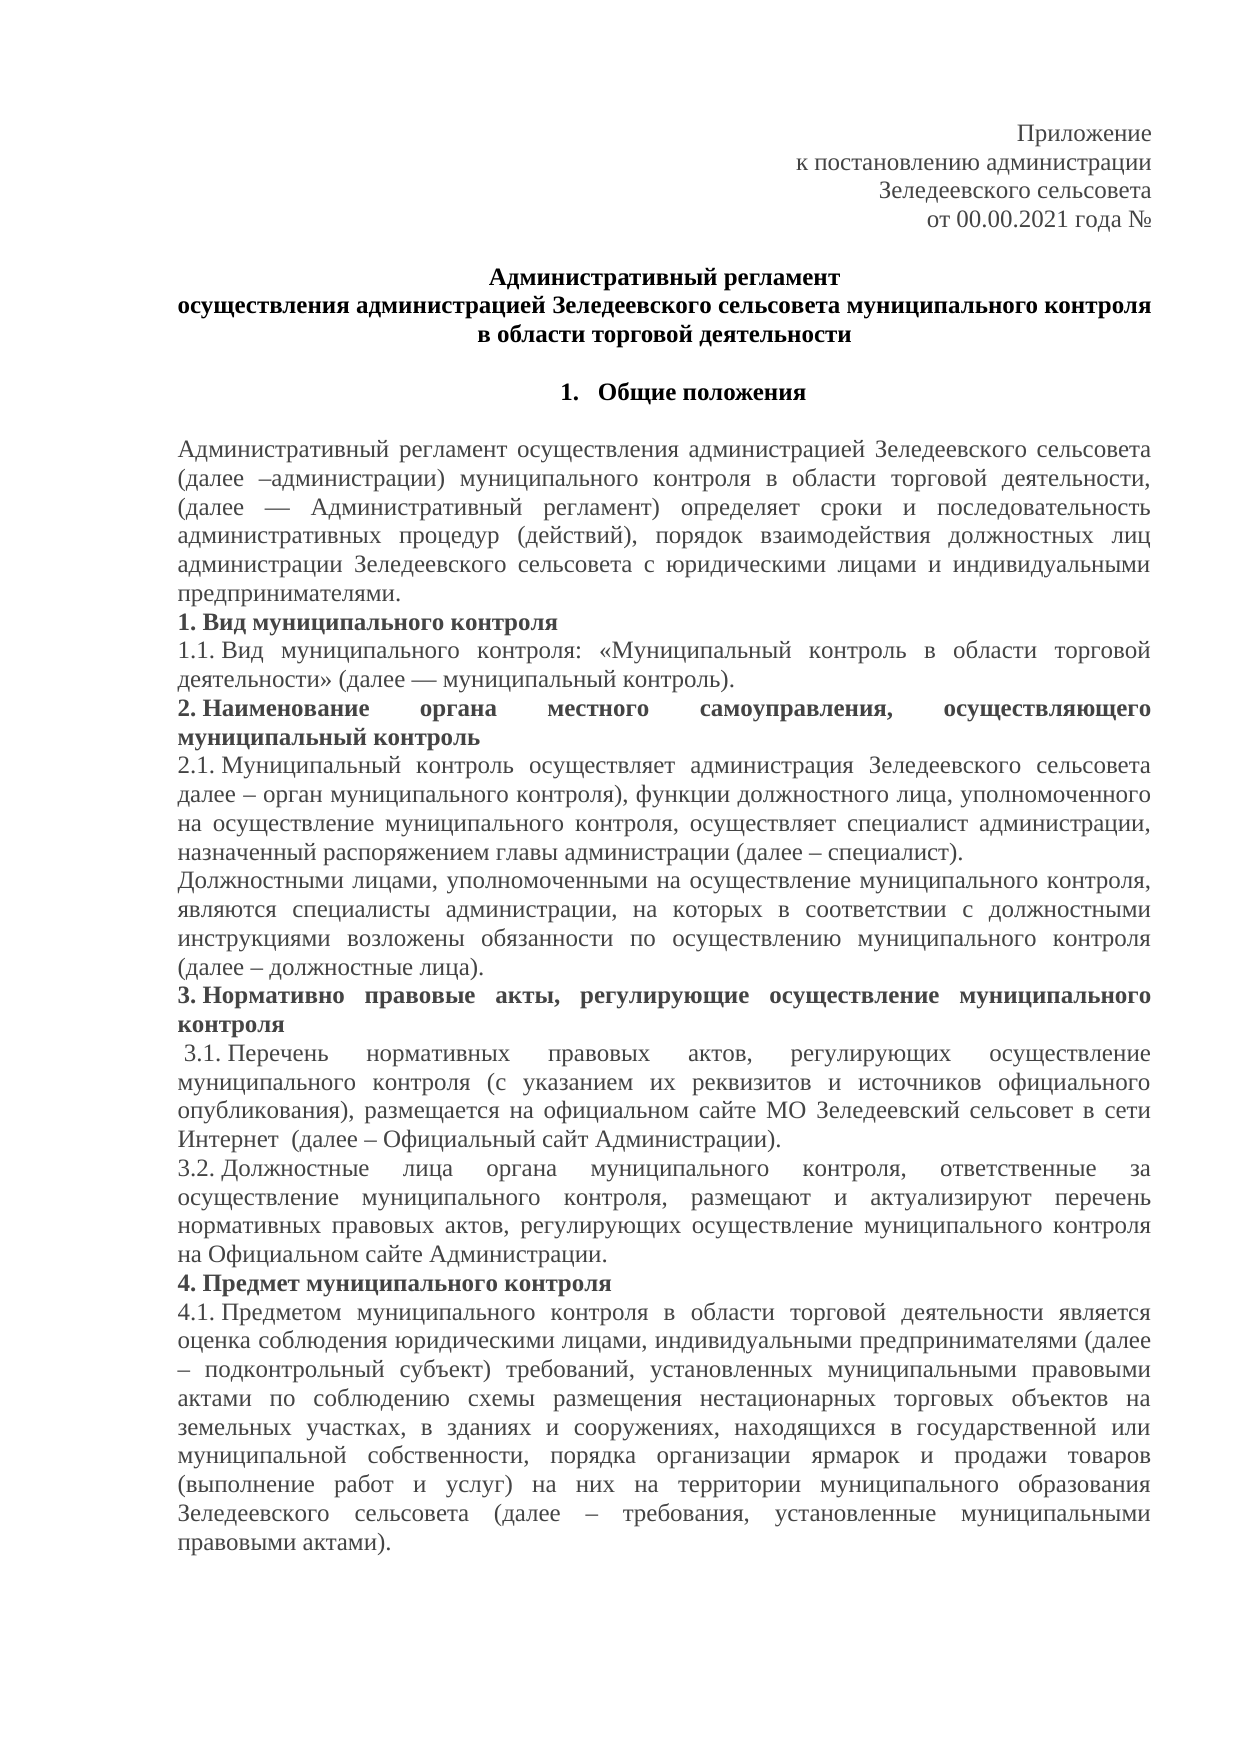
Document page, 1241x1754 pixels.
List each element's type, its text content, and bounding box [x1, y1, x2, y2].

text 2. Наименование органа местного самоуправления, осуществляющего муниципальный контроль [177, 693, 1152, 751]
text Зеледеевского сельсовета [177, 176, 1152, 204]
text Административный регламент [177, 262, 1152, 291]
text 4. Предмет муниципального контроля [177, 1268, 1152, 1297]
text к постановлению администрации [177, 147, 1152, 176]
text 4.1. Предметом муниципального контроля в области торговой деятельности является оценка соблюдения юридическими лицами, индивидуальными предпринимателями (далее – подконтрольный субъект) требований, установленных муниципальными правовыми актами по соблюдению схемы размещения нестационарных торговых объектов на земельных участках, в зданиях и сооружениях, находящихся в государственной или муниципальной собственности, порядка организации ярмарок и продажи товаров (выполнение работ и услуг) на них на территории муниципального образования Зеледеевского сельсовета (далее – требования, установленные муниципальными правовыми актами). [177, 1297, 1152, 1556]
text 1. Вид муниципального контроля [177, 607, 1152, 636]
text Должностными лицами, уполномоченными на осуществление муниципального контроля, являются специалисты администрации, на которых в соответствии с должностными инструкциями возложены обязанности по осуществлению муниципального контроля (далее – должностные лица). [177, 866, 1152, 981]
text 2.1. Муниципальный контроль осуществляет администрация Зеледеевского сельсовета далее – орган муниципального контроля), функции должностного лица, уполномоченного на осуществление муниципального контроля, осуществляет специалист администрации, назначенный распоряжением главы администрации (далее – специалист). [177, 751, 1152, 866]
text от 00.00.2021 года № [177, 204, 1152, 233]
text 1.1. Вид муниципального контроля: «Муниципальный контроль в области торговой деятельности» (далее — муниципальный контроль). [177, 636, 1152, 693]
text 3.2. Должностные лица органа муниципального контроля, ответственные за осуществление муниципального контроля, размещают и актуализируют перечень нормативных правовых актов, регулирующих осуществление муниципального контроля на Официальном сайте Администрации. [177, 1153, 1152, 1268]
text 3.1. Перечень нормативных правовых актов, регулирующих осуществление муниципального контроля (с указанием их реквизитов и источников официального опубликования), размещается на официальном сайте МО Зеледеевский сельсовет в сети Интернет (далее – Официальный сайт Администрации). [177, 1038, 1152, 1153]
text Административный регламент осуществления администрацией Зеледеевского сельсовета (далее –администрации) муниципального контроля в области торговой деятельности, (далее — Административный регламент) определяет сроки и последовательность административных процедур (действий), порядок взаимодействия должностных лиц администрации Зеледеевского сельсовета с юридическими лицами и индивидуальными предпринимателями. [177, 434, 1152, 607]
text 3. Нормативно правовые акты, регулирующие осуществление муниципального контроля [177, 981, 1152, 1038]
list Общие положения [215, 377, 1152, 406]
text Приложение [177, 118, 1152, 147]
text осуществления администрацией Зеледеевского сельсовета муниципального контроля в области торговой деятельности [177, 291, 1152, 348]
